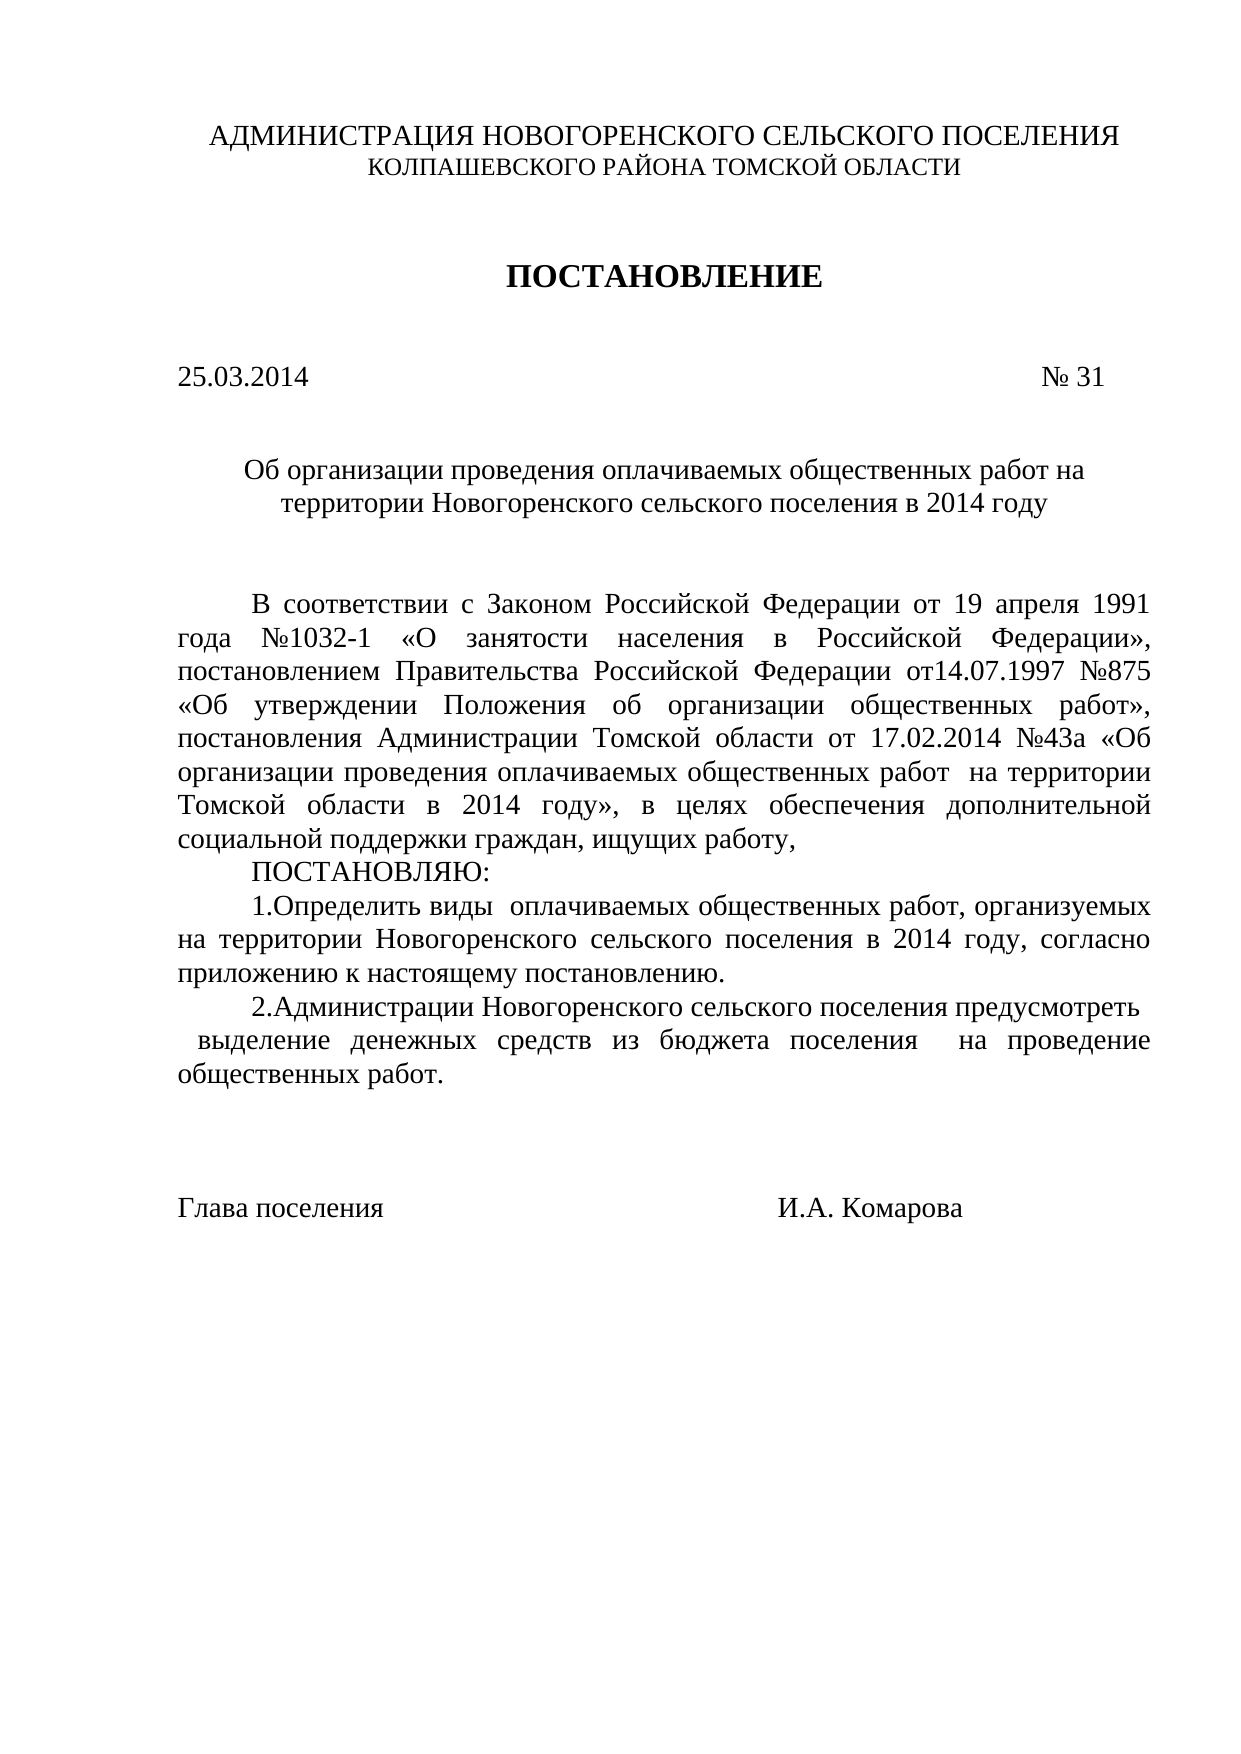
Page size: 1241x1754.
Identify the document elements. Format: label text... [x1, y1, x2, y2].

text выделение денежных средств из бюджета поселения на проведение общественных работ. [177, 1022, 1152, 1089]
text КОЛПАШЕВСКОГО РАЙОНА ТОМСКОЙ ОБЛАСТИ [177, 152, 1152, 180]
text 1.Определить виды оплачиваемых общественных работ, организуемых на территории Новогоренского сельского поселения в 2014 году, согласно приложению к настоящему постановлению. [177, 888, 1152, 989]
text Об организации проведения оплачиваемых общественных работ на территории Новогоренского сельского поселения в 2014 году [177, 452, 1152, 519]
text 2.Администрации Новогоренского сельского поселения предусмотреть [177, 989, 1152, 1022]
subtitle ПОСТАНОВЛЕНИЕ [177, 257, 1152, 295]
text Глава поселения И.А. Комарова [177, 1190, 1152, 1223]
text ПОСТАНОВЛЯЮ: [177, 854, 1152, 888]
text 25.03.2014 № 31 [177, 359, 1152, 393]
title АДМИНИСТРАЦИЯ НОВОГОРЕНСКОГО СЕЛЬСКОГО ПОСЕЛЕНИЯ [177, 118, 1152, 152]
text В соответствии с Законом Российской Федерации от 19 апреля 1991 года №1032-1 «О занятости населения в Российской Федерации», постановлением Правительства Российской Федерации от14.07.1997 №875 «Об утверждении Положения об организации общественных работ», постановления Администрации Томской области от 17.02.2014 №43а «Об организации проведения оплачиваемых общественных работ на территории Томской области в 2014 году», в целях обеспечения дополнительной социальной поддержки граждан, ищущих работу, [177, 586, 1152, 854]
